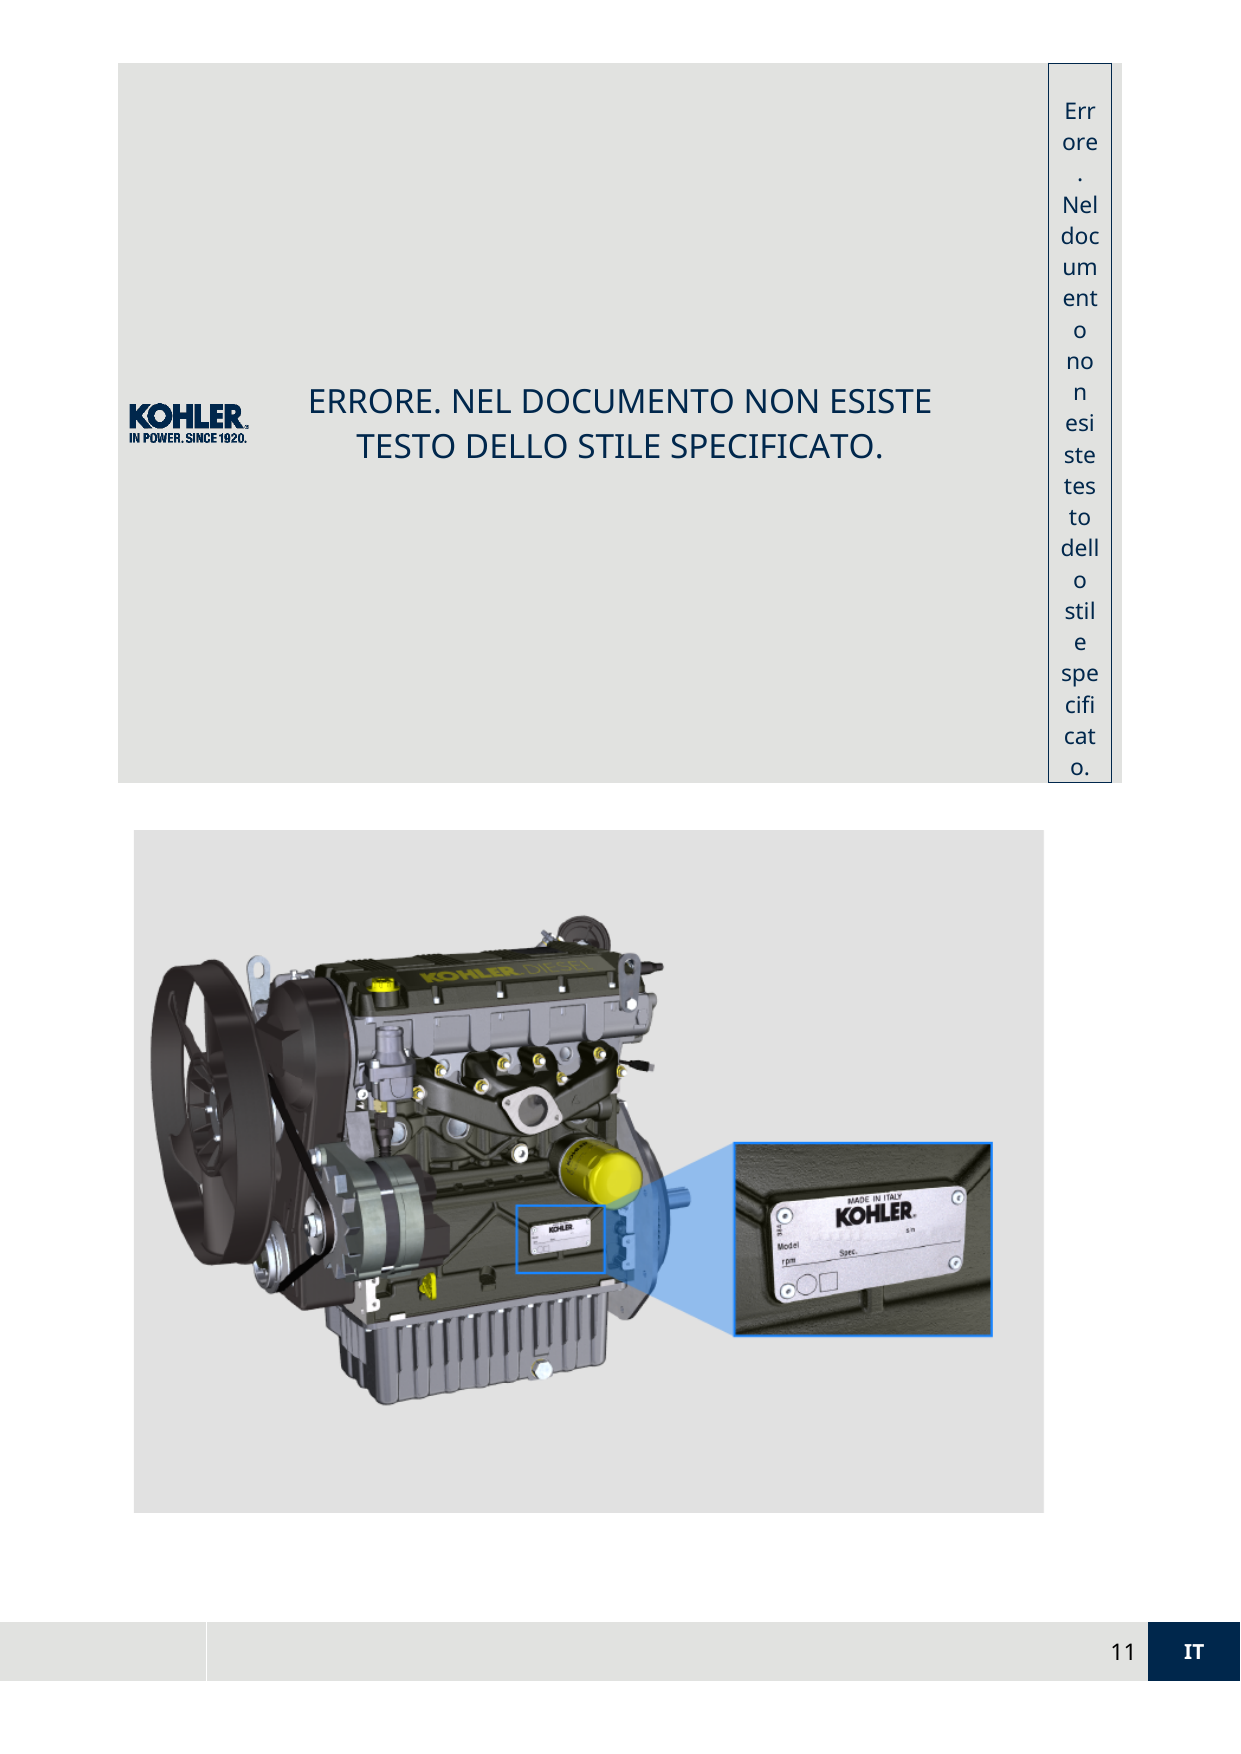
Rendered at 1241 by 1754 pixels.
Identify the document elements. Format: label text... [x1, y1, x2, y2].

picture [133, 830, 1045, 1513]
table_header La targhetta di identificazione motore è situata sulla parte bassa del basamento, essa è visibile dal lato di aspirazione o dal lato scarico, di seguito vengono illustrate le targhette che possono essere presenti. * [118, 815, 1122, 1563]
picture [129, 403, 249, 443]
